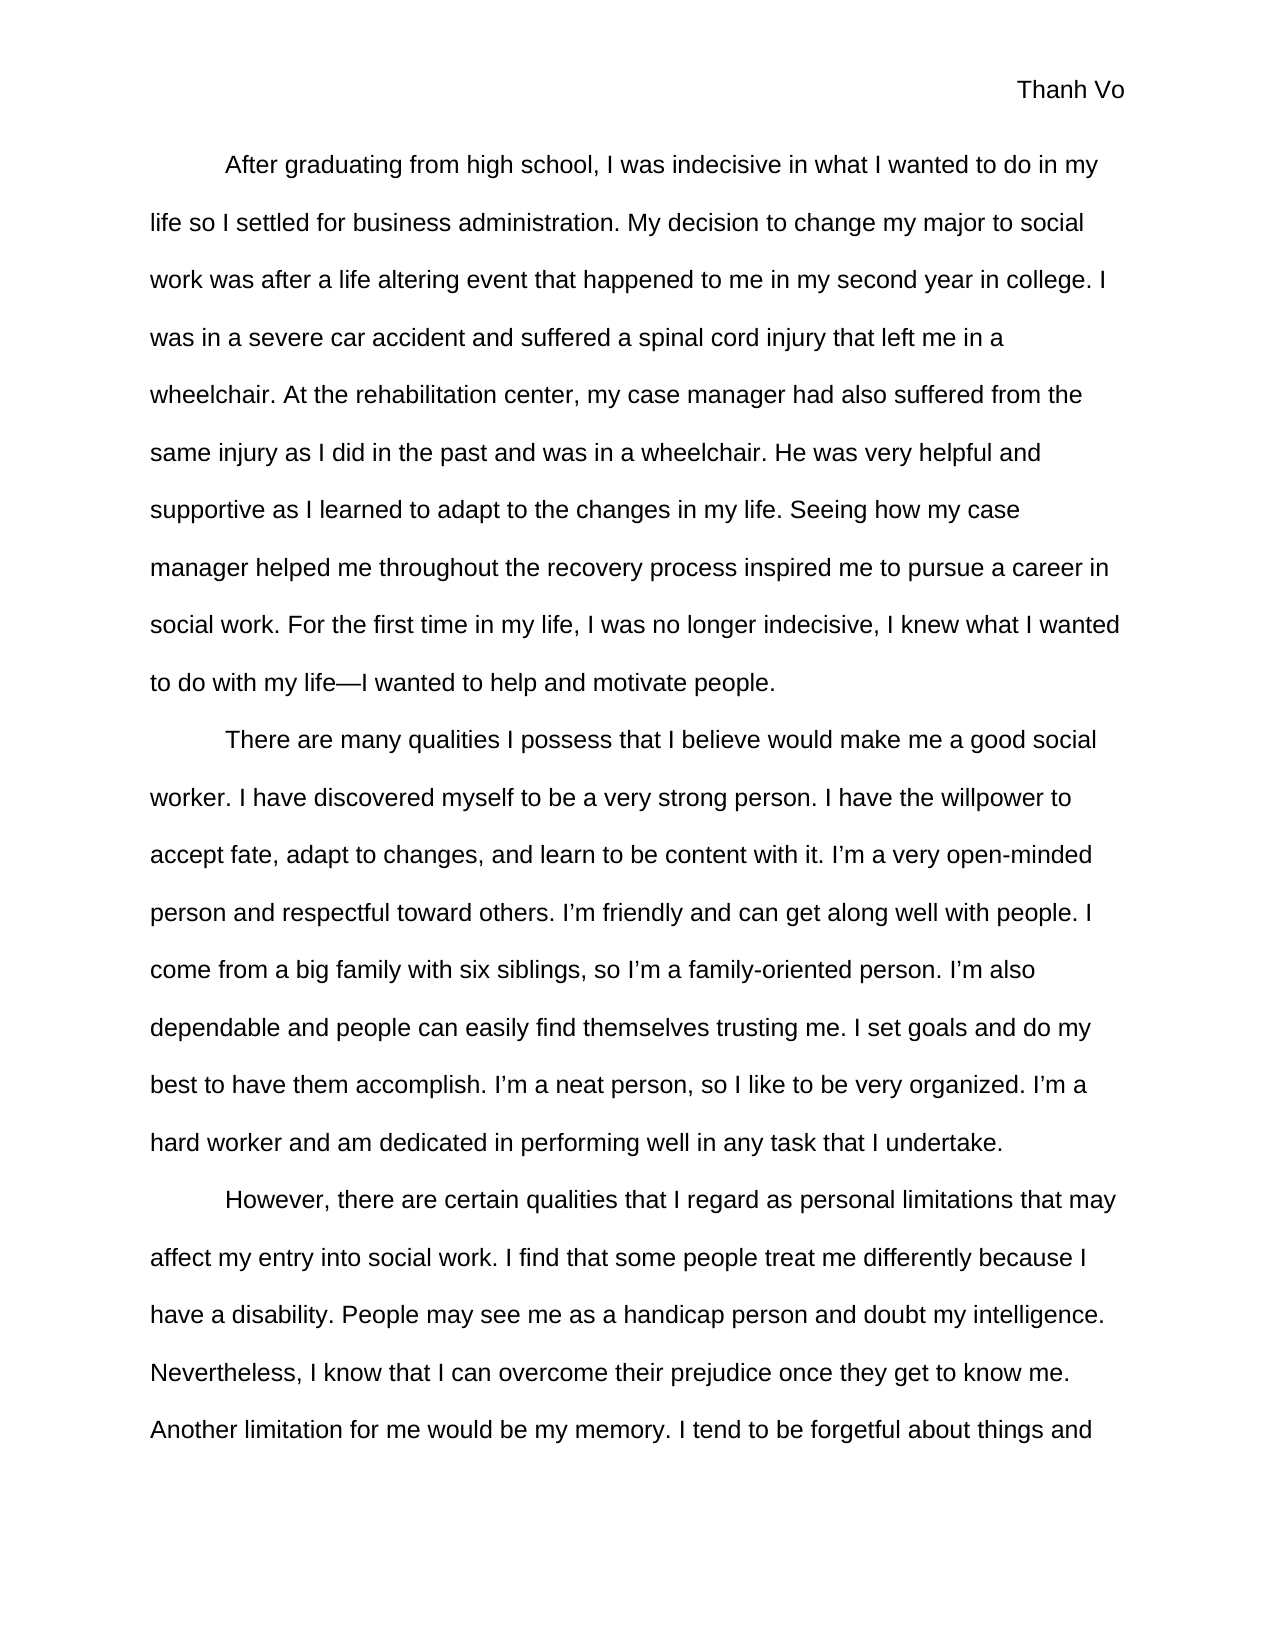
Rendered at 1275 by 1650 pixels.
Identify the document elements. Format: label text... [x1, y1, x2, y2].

text There are many qualities I possess that I believe would make me a good social worker. I have discovered myself to be a very strong person. I have the willpower to accept fate, adapt to changes, and learn to be content with it. I’m a very open-minded person and respectful toward others. I’m friendly and can get along well with people. I come from a big family with six siblings, so I’m a family-oriented person. I’m also dependable and people can easily find themselves trusting me. I set goals and do my best to have them accomplish. I’m a neat person, so I like to be very organized. I’m a hard worker and am dedicated in performing well in any task that I undertake. [150, 725, 1125, 1156]
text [150, 1185, 1125, 1444]
text After graduating from high school, I was indecisive in what I wanted to do in my life so I settled for business administration. My decision to change my major to social work was after a life altering event that happened to me in my second year in college. I was in a severe car accident and suffered a spinal cord injury that left me in a wheelchair. At the rehabilitation center, my case manager had also suffered from the same injury as I did in the past and was in a wheelchair. He was very helpful and supportive as I learned to adapt to the changes in my life. Seeing how my case manager helped me throughout the recovery process inspired me to pursue a career in social work. For the first time in my life, I was no longer indecisive, I knew what I wanted to do with my life—I wanted to help and motivate people. [150, 150, 1125, 696]
